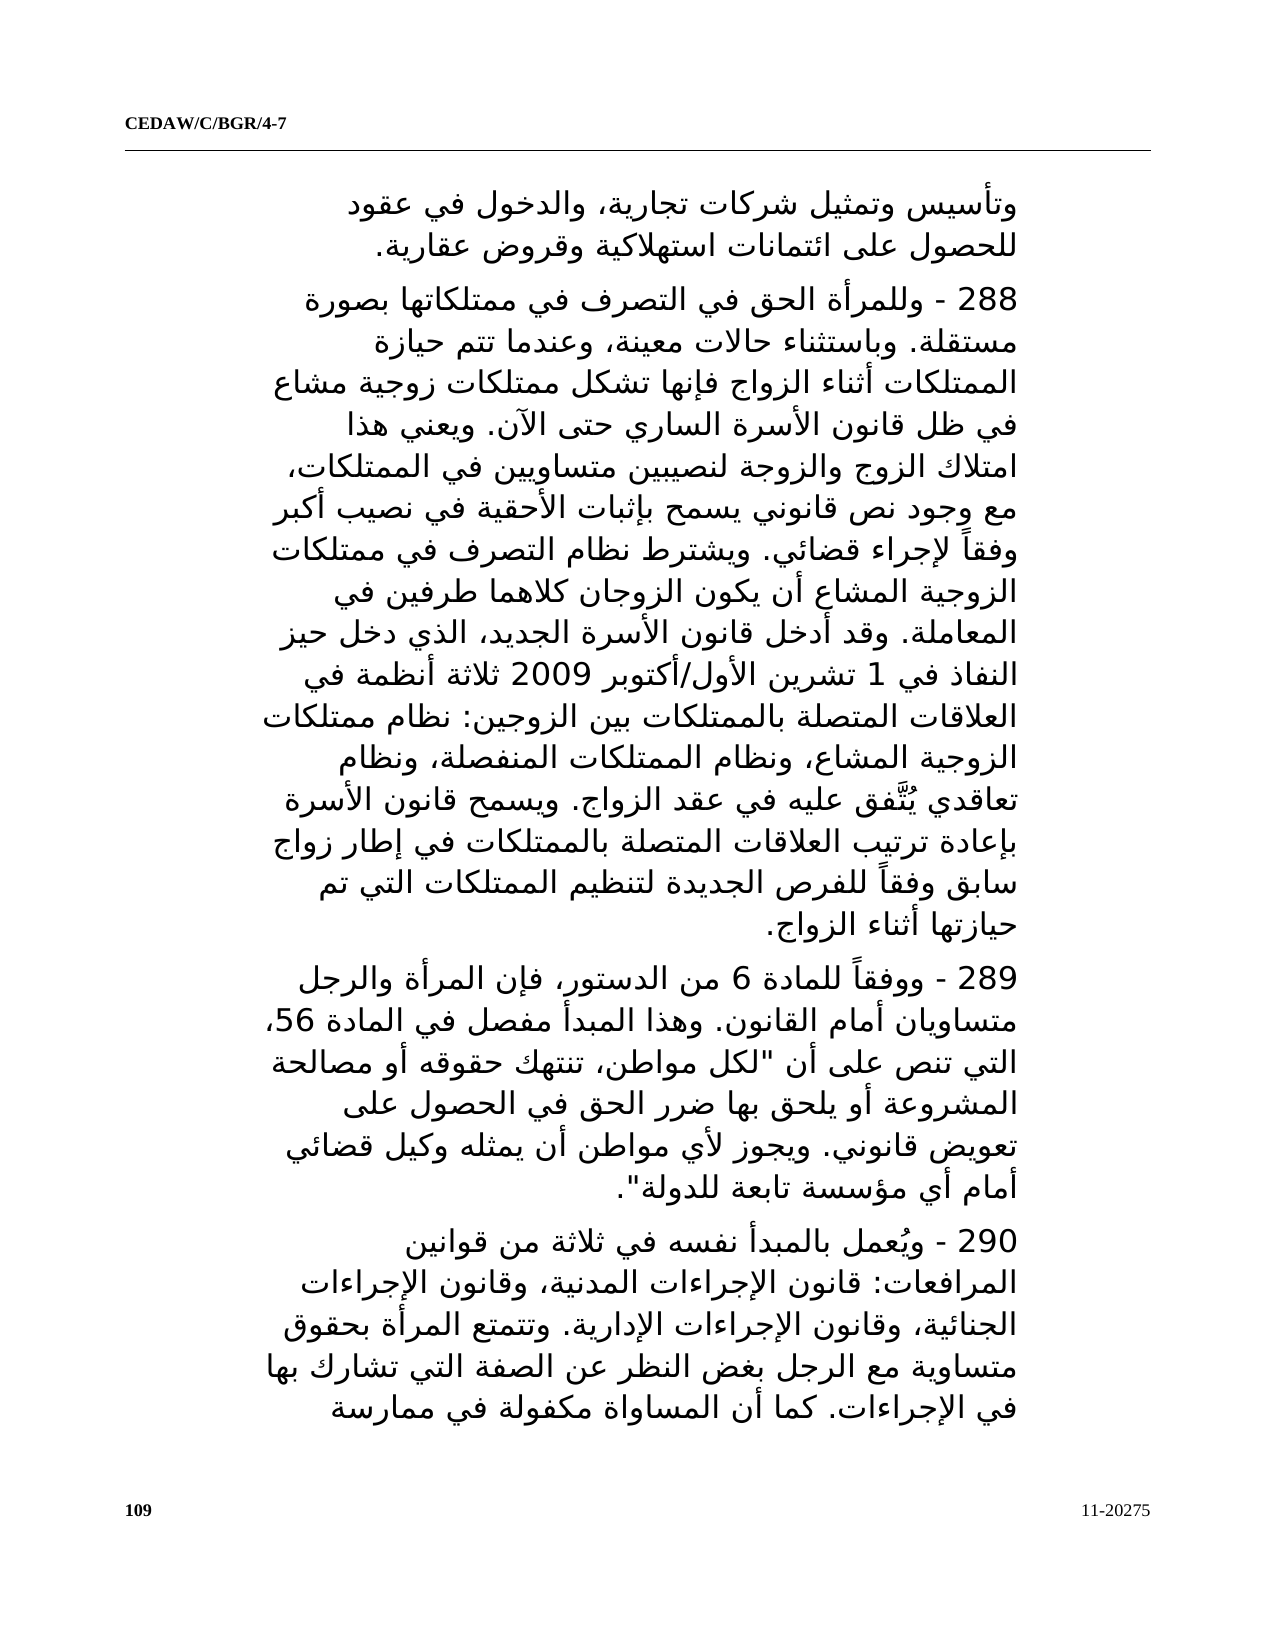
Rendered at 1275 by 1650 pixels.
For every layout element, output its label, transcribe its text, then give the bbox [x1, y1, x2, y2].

text 288 - وللمرأة الحق في التصرف في ممتلكاتها بصورة مستقلة. وباستثناء حالات معينة، وعندما تتم حيازة الممتلكات أثناء الزواج فإنها تشكل ممتلكات زوجية مشاع في ظل قانون الأسرة الساري حتى الآن. ويعني هذا امتلاك الزوج والزوجة لنصيبين متساويين في الممتلكات، مع وجود نص قانوني يسمح بإثبات الأحقية في نصيب أكبر وفقاً لإجراء قضائي. ويشترط نظام التصرف في ممتلكات الزوجية المشاع أن يكون الزوجان كلاهما طرفين في المعاملة. وقد أدخل قانون الأسرة الجديد، الذي دخل حيز النفاذ في 1 تشرين الأول/أكتوبر 2009 ثلاثة أنظمة في العلاقات المتصلة بالممتلكات بين الزوجين: نظام ممتلكات الزوجية المشاع، ونظام الممتلكات المنفصلة، ونظام تعاقدي يُتَّفق عليه في عقد الزواج. ويسمح قانون الأسرة بإعادة ترتيب العلاقات المتصلة بالممتلكات في إطار زواج سابق وفقاً للفرص الجديدة لتنظيم الممتلكات التي تم حيازتها أثناء الزواج. [256, 277, 1018, 944]
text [256, 1219, 1018, 1427]
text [256, 181, 1018, 265]
text 289 - ووفقاً للمادة 6 من الدستور، فإن المرأة والرجل متساويان أمام القانون. وهذا المبدأ مفصل في المادة 56، التي تنص على أن "لكل مواطن، تنتهك حقوقه أو مصالحة المشروعة أو يلحق بها ضرر الحق في الحصول على تعويض قانوني. ويجوز لأي مواطن أن يمثله وكيل قضائي أمام أي مؤسسة تابعة للدولة". [256, 956, 1018, 1206]
